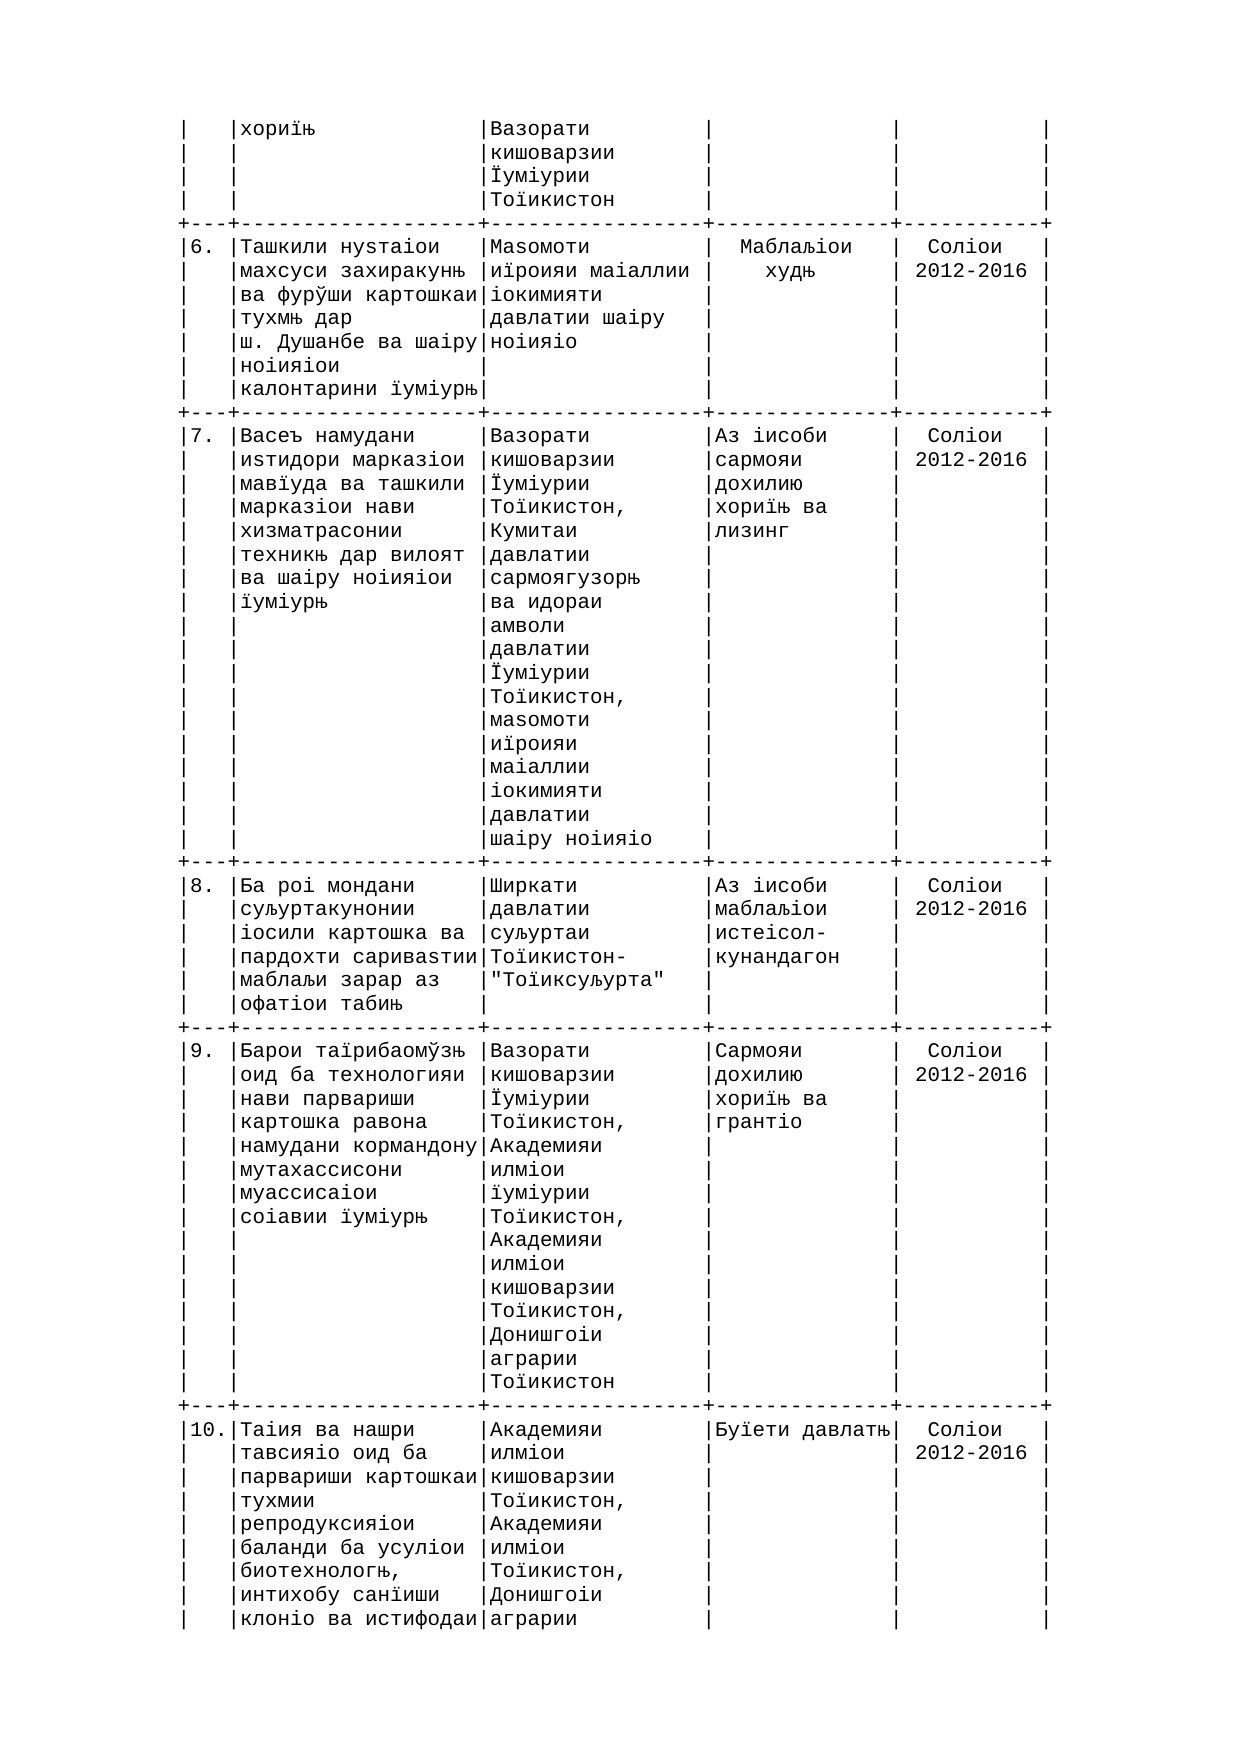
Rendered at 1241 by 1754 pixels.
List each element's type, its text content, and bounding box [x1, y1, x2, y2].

text +---+-------------------+-----------------+--------------+-----------+ [177, 1395, 1152, 1419]
text | | |Тоїикистон, | | | [177, 1300, 1152, 1324]
text | |ноіияіои | | | | [177, 354, 1152, 378]
text | | |давлатии | | | [177, 804, 1152, 827]
text | |репродуксияіои |Академияи | | | [177, 1513, 1152, 1537]
text | |соіавии їуміурњ |Тоїикистон, | | | [177, 1206, 1152, 1229]
text | |клоніо ва истифодаи|аграрии | | | [177, 1608, 1152, 1631]
text | | |маѕомоти | | | [177, 709, 1152, 733]
text | | |Донишгоіи | | | [177, 1324, 1152, 1348]
text | | |амволи | | | [177, 615, 1152, 638]
text | | |илміои | | | [177, 1253, 1152, 1277]
text |10.|Таіия ва нашри |Академияи |Буїети давлатњ| Соліои | [177, 1419, 1152, 1442]
text | |муассисаіои |їуміурии | | | [177, 1182, 1152, 1206]
text | |оид ба технологияи |кишоварзии |дохилию | 2012-2016 | [177, 1064, 1152, 1088]
text | |марказіои нави |Тоїикистон, |хориїњ ва | | [177, 496, 1152, 520]
text | | |маіаллии | | | [177, 757, 1152, 780]
text |9. |Барои таїрибаомўзњ |Вазорати |Сармояи | Соліои | [177, 1040, 1152, 1064]
text |8. |Ба роі мондани |Ширкати |Аз іисоби | Соліои | [177, 875, 1152, 898]
text | |тухмњ дар |давлатии шаіру | | | [177, 307, 1152, 331]
text | |офатіои табињ | | | | [177, 993, 1152, 1017]
text | |картошка равона |Тоїикистон, |грантіо | | [177, 1111, 1152, 1135]
text | |намудани кормандону|Академияи | | | [177, 1135, 1152, 1158]
text | |хизматрасонии |Кумитаи |лизинг | | [177, 520, 1152, 544]
text | |тухмии |Тоїикистон, | | | [177, 1489, 1152, 1513]
text | |калонтарини їуміурњ| | | | [177, 378, 1152, 402]
text +---+-------------------+-----------------+--------------+-----------+ [177, 851, 1152, 875]
text | | |Тоїикистон | | | [177, 1371, 1152, 1395]
text +---+-------------------+-----------------+--------------+-----------+ [177, 402, 1152, 426]
text | |нави парвариши |Їуміурии |хориїњ ва | | [177, 1088, 1152, 1111]
text | |парвариши картошкаи|кишоварзии | | | [177, 1466, 1152, 1489]
text | | |аграрии | | | [177, 1348, 1152, 1371]
text +---+-------------------+-----------------+--------------+-----------+ [177, 213, 1152, 236]
text | |маблаљи зарар аз |"Тоїиксуљурта" | | | [177, 969, 1152, 993]
text | |хориїњ |Вазорати | | | [177, 118, 1152, 142]
text | |техникњ дар вилоят |давлатии | | | [177, 544, 1152, 567]
text |7. |Васеъ намудани |Вазорати |Аз іисоби | Соліои | [177, 426, 1152, 449]
text | | |Їуміурии | | | [177, 165, 1152, 189]
text | |мутахассисони |илміои | | | [177, 1158, 1152, 1182]
text | |иѕтидори марказіои |кишоварзии |сармояи | 2012-2016 | [177, 449, 1152, 473]
text | | |иїроияи | | | [177, 733, 1152, 757]
text | |їуміурњ |ва идораи | | | [177, 591, 1152, 615]
text | | |кишоварзии | | | [177, 142, 1152, 165]
text | | |кишоварзии | | | [177, 1277, 1152, 1300]
text | |интихобу санїиши |Донишгоіи | | | [177, 1584, 1152, 1608]
text | | |Їуміурии | | | [177, 662, 1152, 686]
text | |суљуртакунонии |давлатии |маблаљіои | 2012-2016 | [177, 898, 1152, 922]
text +---+-------------------+-----------------+--------------+-----------+ [177, 1017, 1152, 1040]
text | |махсуси захиракунњ |иїроияи маіаллии | худњ | 2012-2016 | [177, 260, 1152, 284]
text | |биотехнологњ, |Тоїикистон, | | | [177, 1561, 1152, 1584]
text | | |Тоїикистон, | | | [177, 686, 1152, 709]
text | |ва фурўши картошкаи|іокимияти | | | [177, 284, 1152, 307]
text | | |Тоїикистон | | | [177, 189, 1152, 213]
text |6. |Ташкили нуѕтаіои |Маѕомоти | Маблаљіои | Соліои | [177, 236, 1152, 260]
text | |тавсияіо оид ба |илміои | | 2012-2016 | [177, 1442, 1152, 1466]
text | |мавїуда ва ташкили |Їуміурии |дохилию | | [177, 473, 1152, 496]
text | | |давлатии | | | [177, 638, 1152, 662]
text | |пардохти сариваѕтии|Тоїикистон- |кунандагон | | [177, 946, 1152, 969]
text | |баланди ба усуліои |илміои | | | [177, 1537, 1152, 1561]
text | |ш. Душанбе ва шаіру|ноіияіо | | | [177, 331, 1152, 354]
text | |ва шаіру ноіияіои |сармоягузорњ | | | [177, 567, 1152, 591]
text | | |іокимияти | | | [177, 780, 1152, 804]
text | | |Академияи | | | [177, 1229, 1152, 1253]
text | |іосили картошка ва |суљуртаи |истеісол- | | [177, 922, 1152, 946]
text | | |шаіру ноіияіо | | | [177, 827, 1152, 851]
